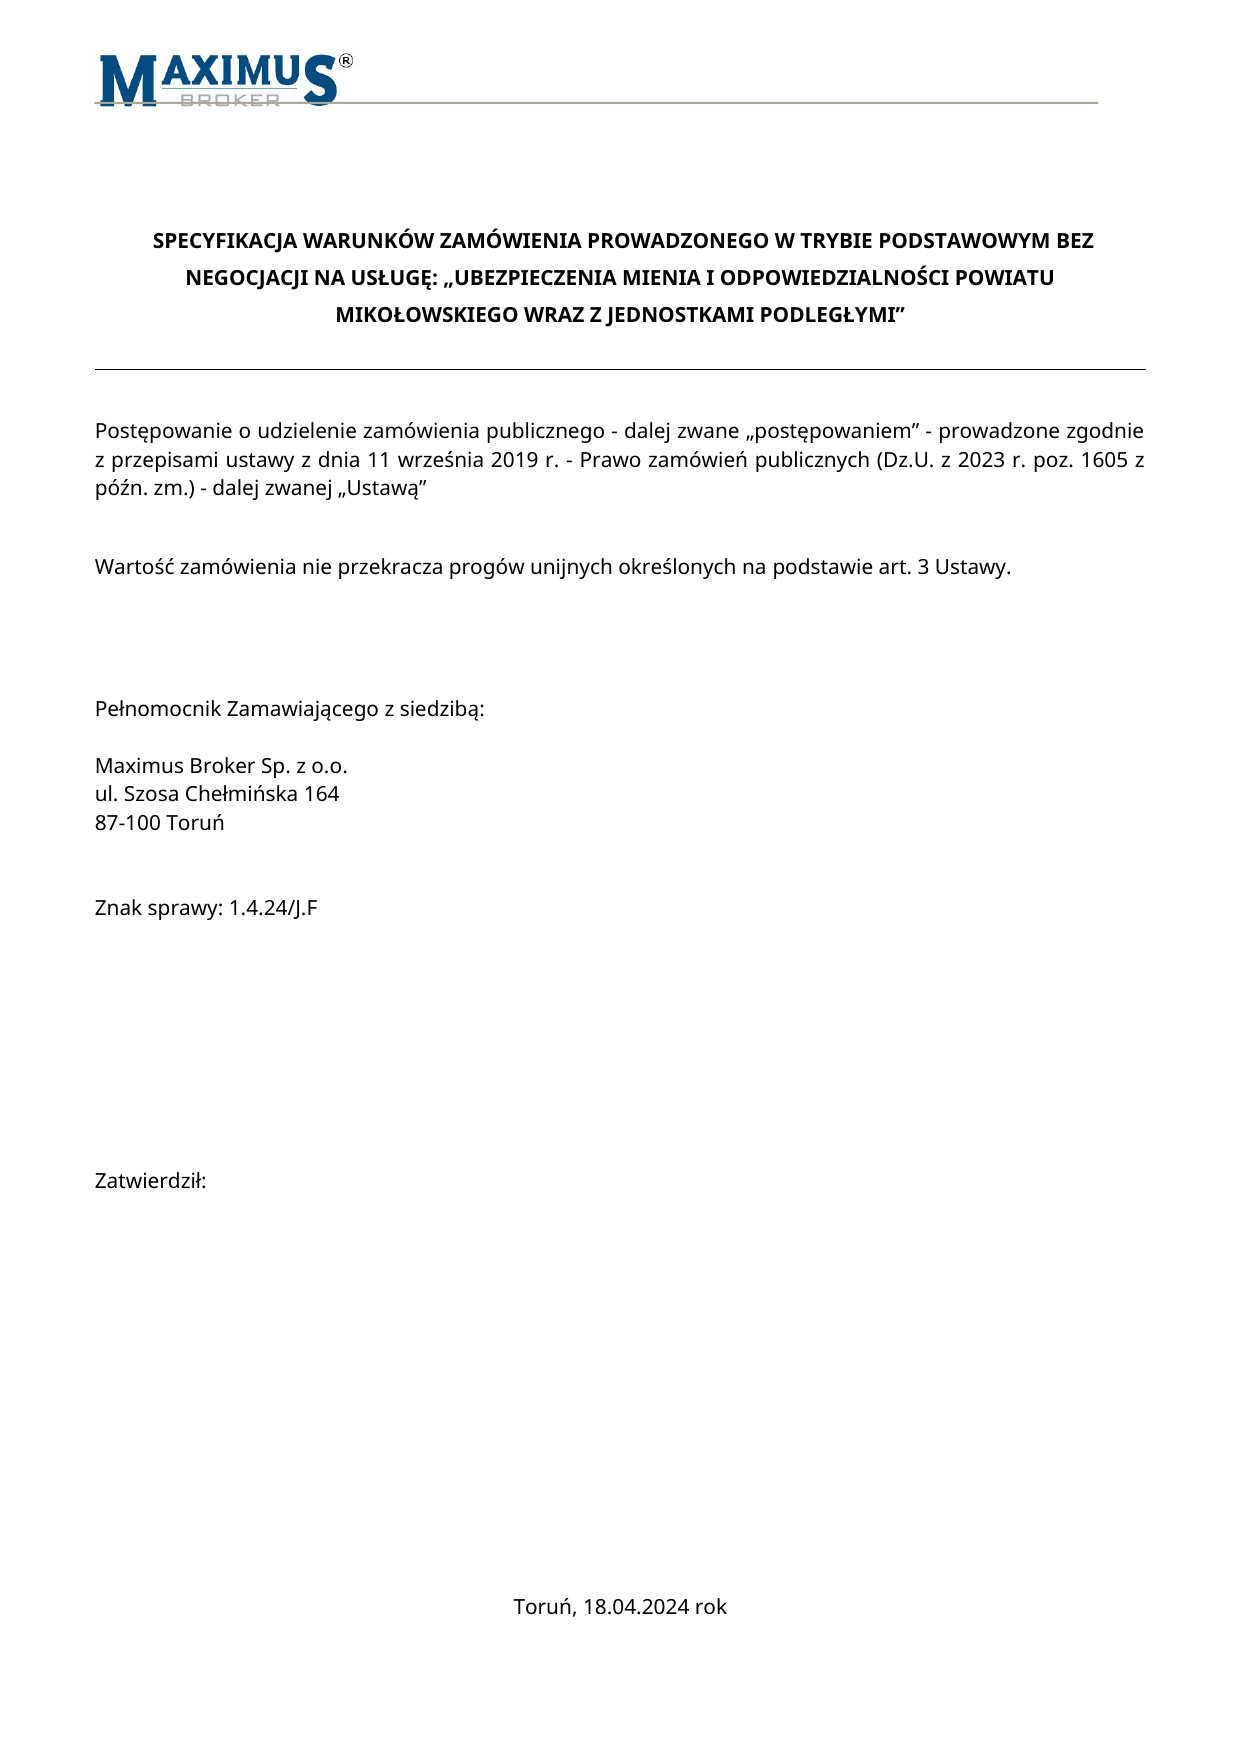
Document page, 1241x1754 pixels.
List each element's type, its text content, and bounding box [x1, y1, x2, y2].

text Postępowanie o udzielenie zamówienia publicznego - dalej zwane „postępowaniem” - prowadzone zgodnie z przepisami ustawy z dnia 11 września 2019 r. - Prawo zamówień publicznych (Dz.U. z 2023 r. poz. 1605 z późn. zm.) - dalej zwanej „Ustawą” [94, 417, 1146, 502]
text SPECYFIKACJA WARUNKÓW ZAMÓWIENIA PROWADZONEGO W TRYBIE PODSTAWOWYM BEZ NEGOCJACJI NA USŁUGĘ: „UBEZPIECZENIA MIENIA I ODPOWIEDZIALNOŚCI POWIATU MIKOŁOWSKIEGO WRAZ Z JEDNOSTKAMI PODLEGŁYMI” [94, 226, 1146, 328]
text Maximus Broker Sp. z o.o. [94, 751, 1146, 779]
text Wartość zamówienia nie przekracza progów unijnych określonych na podstawie art. 3 Ustawy. [94, 552, 1146, 581]
text Toruń, 18.04.2024 rok [94, 1592, 1146, 1621]
picture [94, 50, 359, 101]
picture [94, 104, 359, 111]
text Zatwierdził: [94, 1167, 1146, 1195]
text 87-100 Toruń [94, 808, 1146, 836]
text Znak sprawy: 1.4.24/J.F [94, 893, 1146, 922]
text ul. Szosa Chełmińska 164 [94, 779, 1146, 808]
text Pełnomocnik Zamawiającego z siedzibą: [94, 694, 1146, 723]
